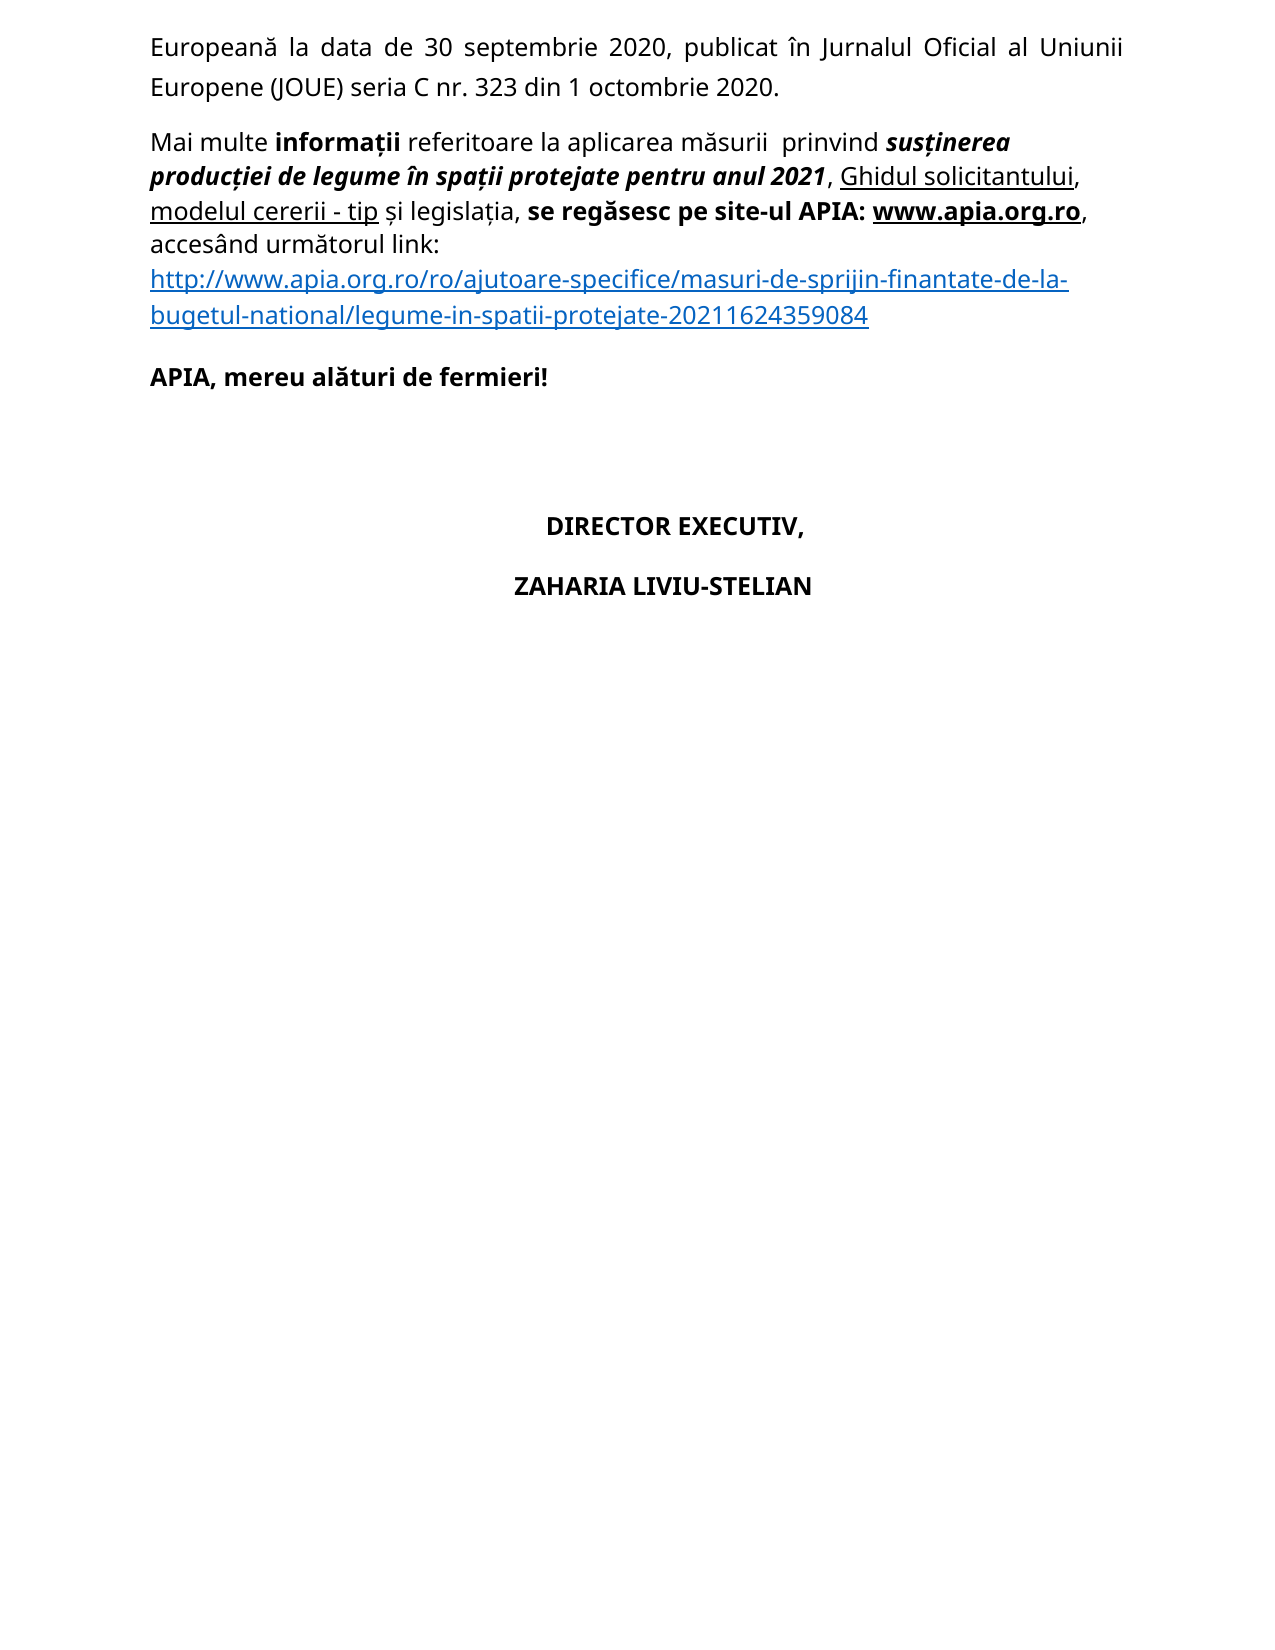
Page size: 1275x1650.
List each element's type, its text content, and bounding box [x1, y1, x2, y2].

text ZAHARIA LIVIU-STELIAN [150, 568, 1125, 602]
text http://www.apia.org.ro/ro/ajutoare-specifice/masuri-de-sprijin-finantate-de-la-bugetul-national/legume-in-spatii-protejate-20211624359084 [150, 261, 1125, 332]
text Mai multe informații referitoare la aplicarea măsurii prinvind susținerea producției de legume în spații protejate pentru anul 2021, Ghidul solicitantului, modelul cererii - tip și legislația, se regăsesc pe site-ul APIA: www.apia.org.ro, accesând următorul link: [150, 125, 1125, 261]
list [150, 30, 1125, 103]
text APIA, mereu alături de fermieri! [150, 360, 1125, 394]
text DIRECTOR EXECUTIV, [150, 509, 1125, 543]
